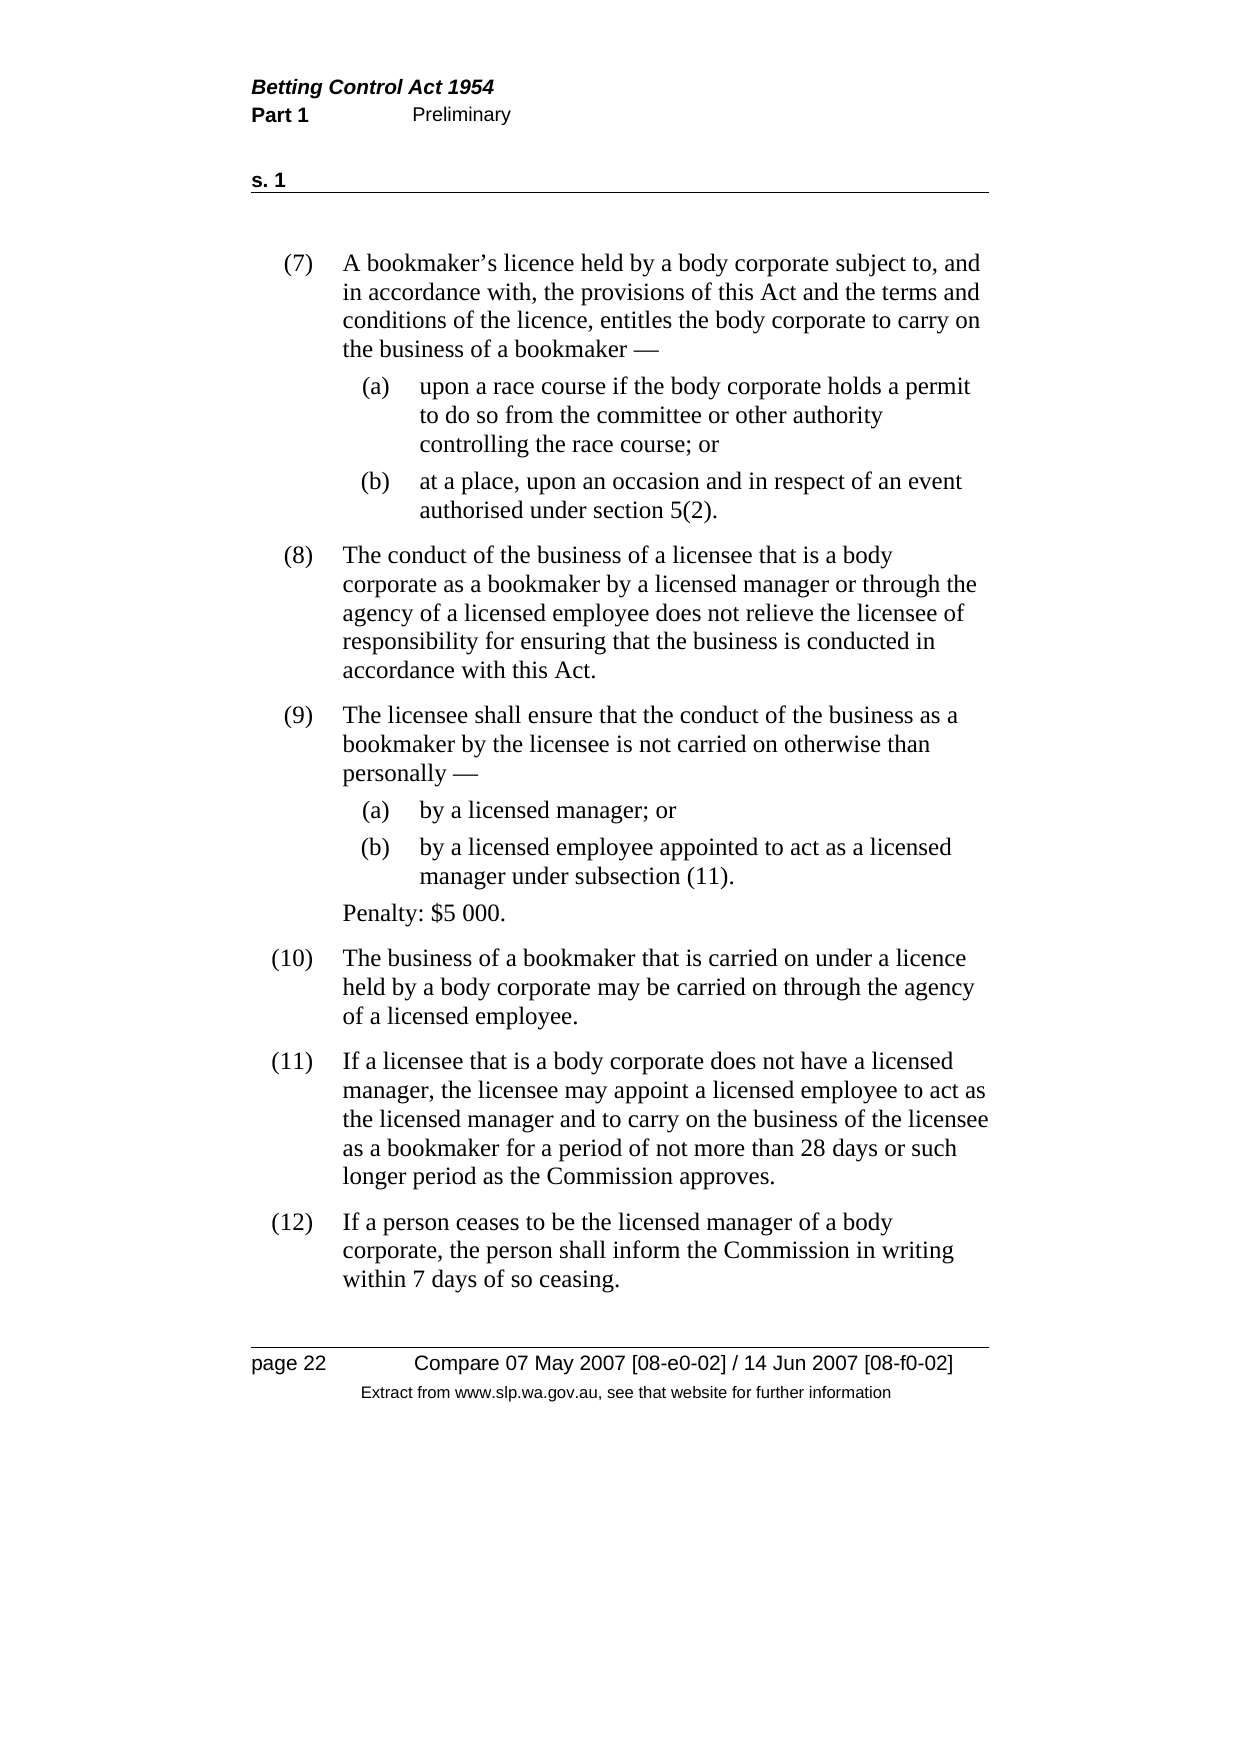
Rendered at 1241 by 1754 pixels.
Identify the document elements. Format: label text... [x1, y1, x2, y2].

text Penalty: $5 000. [251, 898, 989, 927]
text (a) by a licensed manager; or [251, 795, 989, 824]
text (b) by a licensed employee appointed to act as a licensed manager under subsection (11). [251, 832, 989, 890]
text (12) If a person ceases to be the licensed manager of a body corporate, the person shall inform the Commission in writing within 7 days of so ceasing. [251, 1207, 989, 1293]
text (10) The business of a bookmaker that is carried on under a licence held by a body corporate may be carried on through the agency of a licensed employee. [251, 943, 989, 1030]
text (9) The licensee shall ensure that the conduct of the business as a bookmaker by the licensee is not carried on otherwise than personally — [251, 701, 989, 787]
text (8) The conduct of the business of a licensee that is a body corporate as a bookmaker by a licensed manager or through the agency of a licensed employee does not relieve the licensee of responsibility for ensuring that the business is conducted in accordance with this Act. [251, 540, 989, 684]
text (11) If a licensee that is a body corporate does not have a licensed manager, the licensee may appoint a licensed employee to act as the licensed manager and to carry on the business of the licensee as a bookmaker for a period of not more than 28 days or such longer period as the Commission approves. [251, 1046, 989, 1190]
text (7) A bookmaker’s licence held by a body corporate subject to, and in accordance with, the provisions of this Act and the terms and conditions of the licence, entitles the body corporate to carry on the business of a bookmaker — [251, 248, 989, 363]
text (a) upon a race course if the body corporate holds a permit to do so from the committee or other authority controlling the race course; or [251, 371, 989, 458]
text (b) at a place, upon an occasion and in respect of an event authorised under section 5(2). [251, 466, 989, 523]
